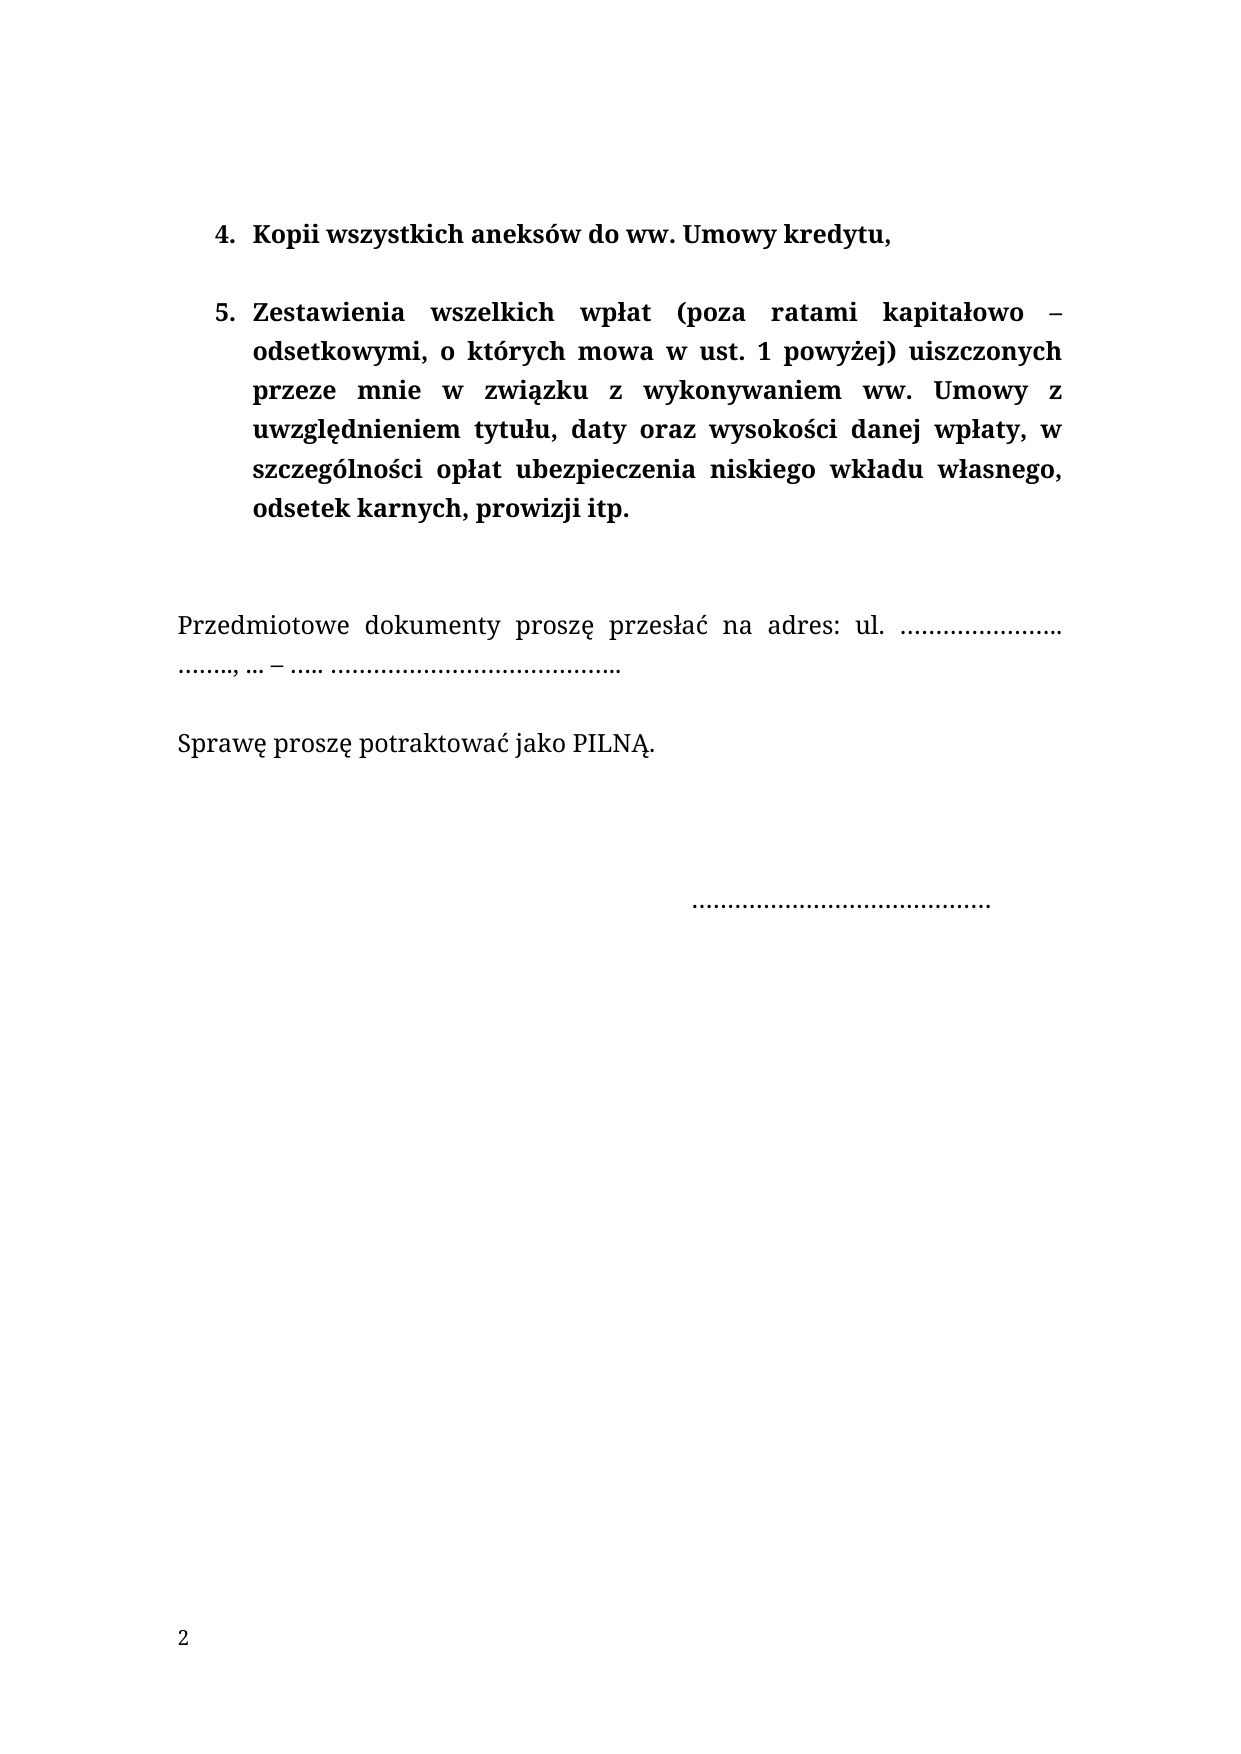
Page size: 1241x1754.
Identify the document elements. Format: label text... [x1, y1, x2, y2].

text …………………………………… [546, 882, 1063, 916]
list Kopii wszystkich aneksów do ww. Umowy kredytu, [215, 216, 1063, 250]
text Sprawę proszę potraktować jako PILNĄ. [177, 726, 1063, 759]
text Przedmiotowe dokumenty proszę przesłać na adres: ul. …………………..…….., ... – ….. ………………………………….. [177, 608, 1063, 681]
list Zestawienia wszelkich wpłat (poza ratami kapitałowo – odsetkowymi, o których mowa w ust. 1 powyżej) uiszczonych przeze mnie w związku z wykonywaniem ww. Umowy z uwzględnieniem tytułu, daty oraz wysokości danej wpłaty, w szczególności opłat ubezpieczenia niskiego wkładu własnego, odsetek karnych, prowizji itp. [215, 295, 1063, 524]
